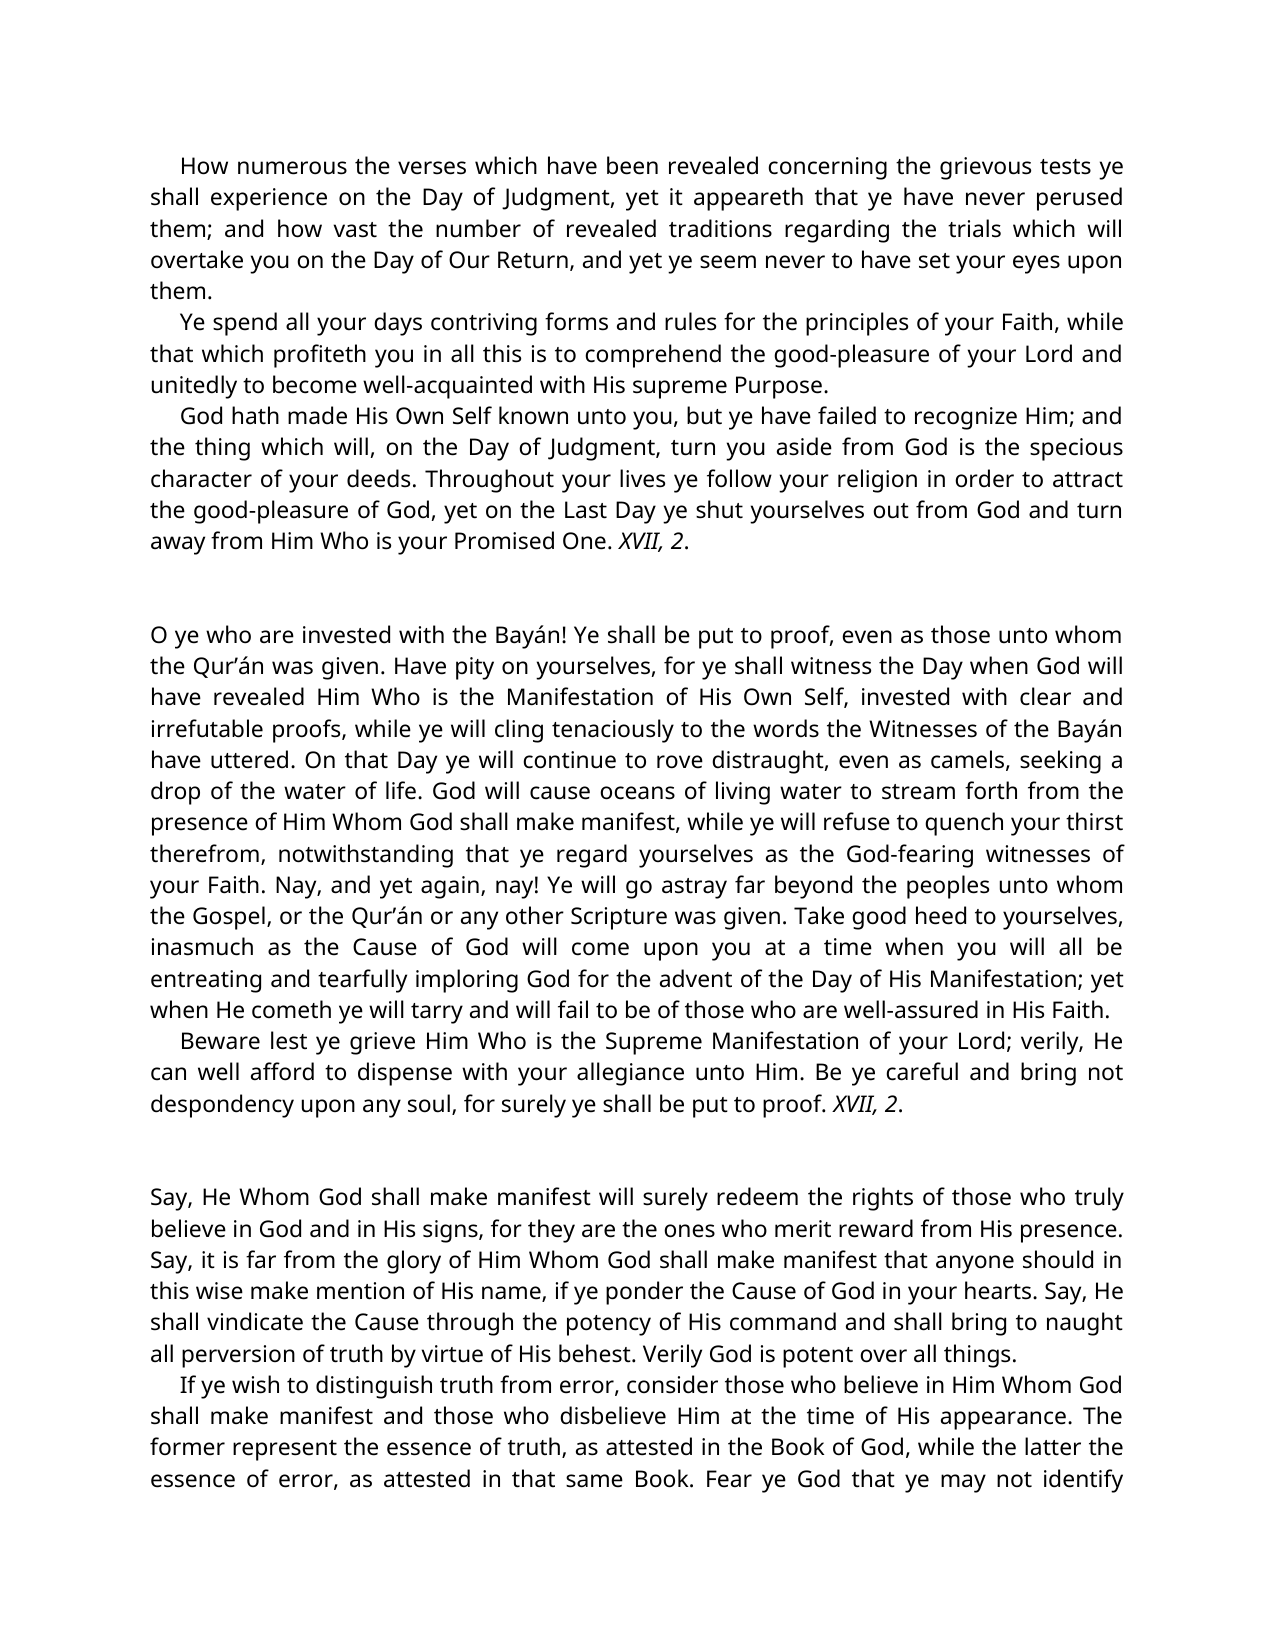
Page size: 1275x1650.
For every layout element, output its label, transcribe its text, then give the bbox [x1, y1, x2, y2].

text Beware lest ye grieve Him Who is the Supreme Manifestation of your Lord; verily, He can well afford to dispense with your allegiance unto Him. Be ye careful and bring not despondency upon any soul, for surely ye shall be put to proof. XVII, 2. [150, 1025, 1125, 1119]
text God hath made His Own Self known unto you, but ye have failed to recognize Him; and the thing which will, on the Day of Judgment, turn you aside from God is the specious character of your deeds. Throughout your lives ye follow your religion in order to attract the good-pleasure of God, yet on the Last Day ye shut yourselves out from God and turn away from Him Who is your Promised One. XVII, 2. [150, 400, 1125, 556]
text O ye who are invested with the Bayán! Ye shall be put to proof, even as those unto whom the Qur’án was given. Have pity on yourselves, for ye shall witness the Day when God will have revealed Him Who is the Manifestation of His Own Self, invested with clear and irrefutable proofs, while ye will cling tenaciously to the words the Witnesses of the Bayán have uttered. On that Day ye will continue to rove distraught, even as camels, seeking a drop of the water of life. God will cause oceans of living water to stream forth from the presence of Him Whom God shall make manifest, while ye will refuse to quench your thirst therefrom, notwithstanding that ye regard yourselves as the God-fearing witnesses of your Faith. Nay, and yet again, nay! Ye will go astray far beyond the peoples unto whom the Gospel, or the Qur’án or any other Scripture was given. Take good heed to yourselves, inasmuch as the Cause of God will come upon you at a time when you will all be entreating and tearfully imploring God for the advent of the Day of His Manifestation; yet when He cometh ye will tarry and will fail to be of those who are well-assured in His Faith. [150, 619, 1125, 1025]
text Say, He Whom God shall make manifest will surely redeem the rights of those who truly believe in God and in His signs, for they are the ones who merit reward from His presence. Say, it is far from the glory of Him Whom God shall make manifest that anyone should in this wise make mention of His name, if ye ponder the Cause of God in your hearts. Say, He shall vindicate the Cause through the potency of His command and shall bring to naught all perversion of truth by virtue of His behest. Verily God is potent over all things. [150, 1181, 1125, 1369]
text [150, 1369, 1125, 1494]
text Ye spend all your days contriving forms and rules for the principles of your Faith, while that which profiteth you in all this is to comprehend the good-pleasure of your Lord and unitedly to become well-acquainted with His supreme Purpose. [150, 306, 1125, 400]
text How numerous the verses which have been revealed concerning the grievous tests ye shall experience on the Day of Judgment, yet it appeareth that ye have never perused them; and how vast the number of revealed traditions regarding the trials which will overtake you on the Day of Our Return, and yet ye seem never to have set your eyes upon them. [150, 150, 1125, 306]
